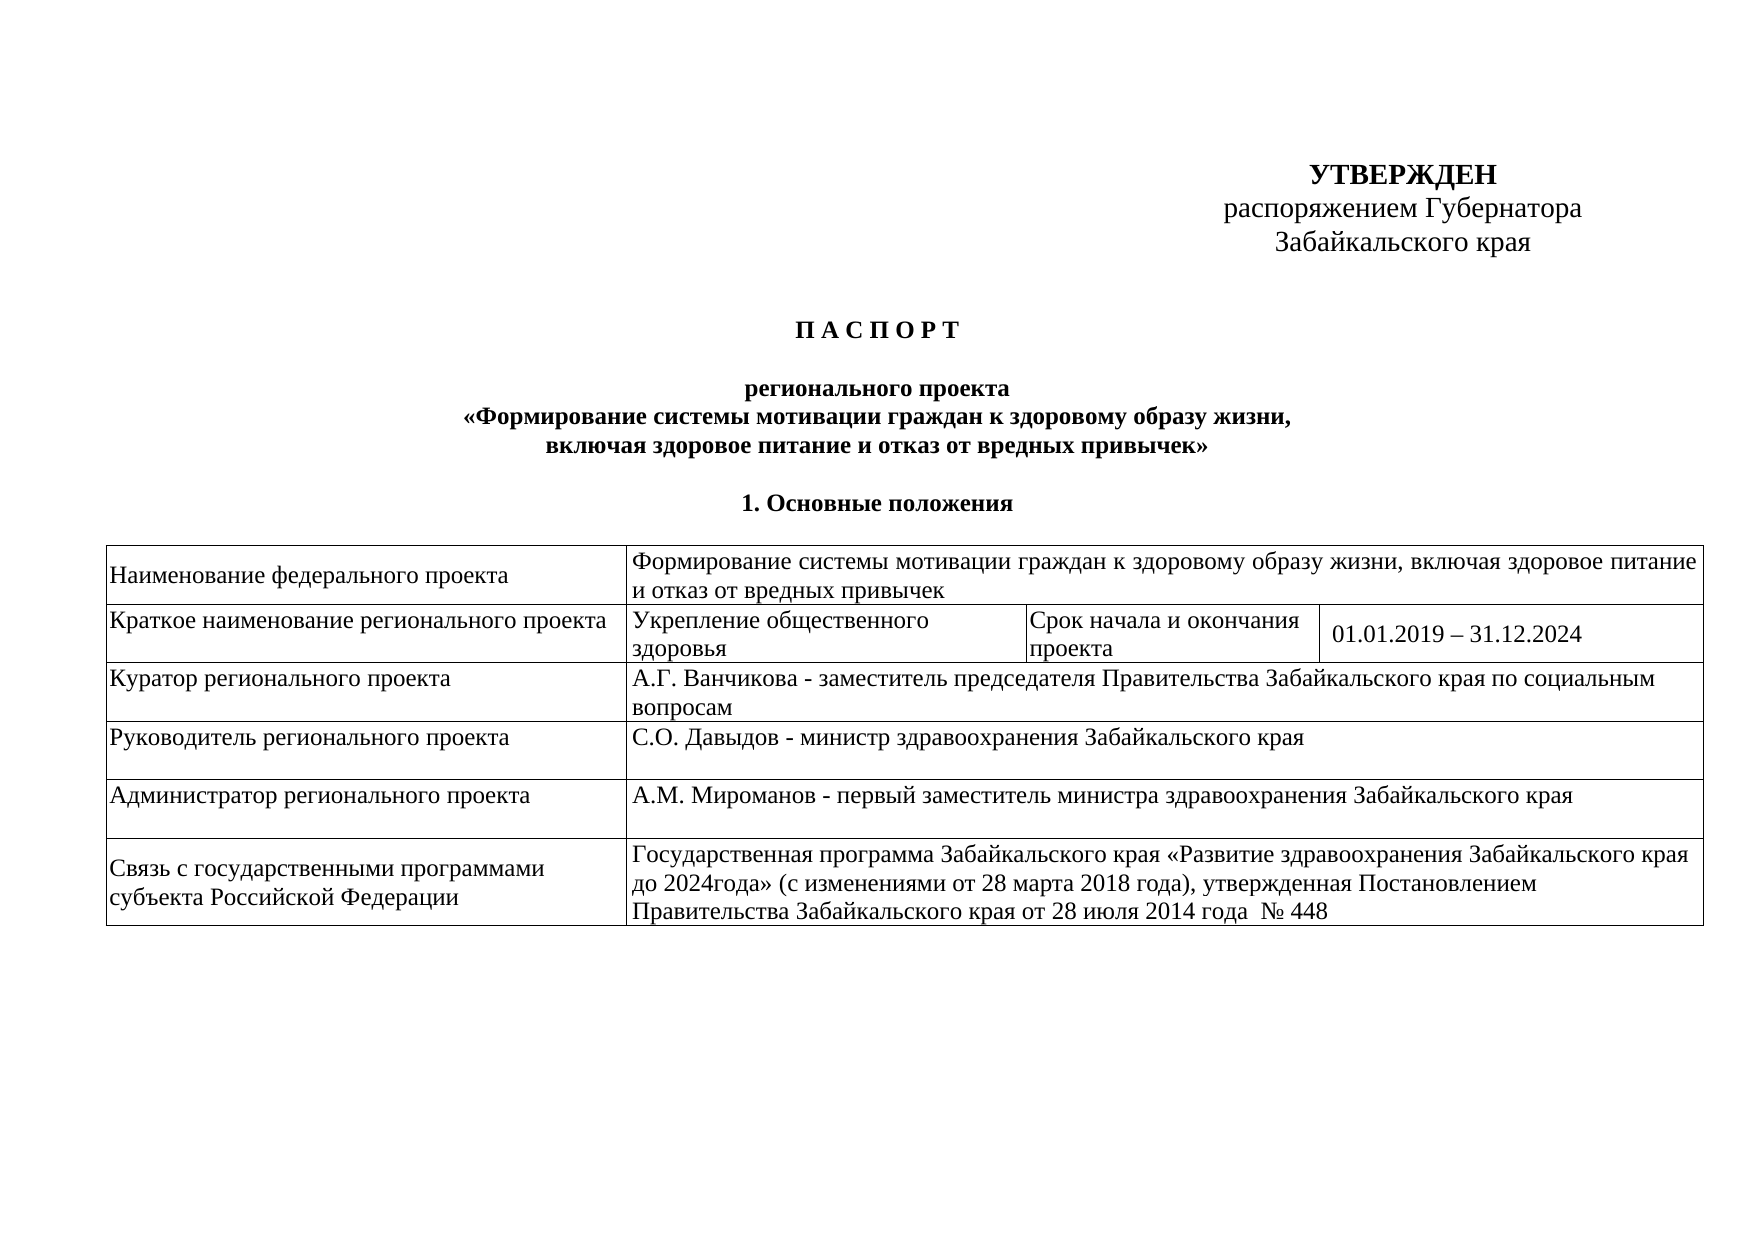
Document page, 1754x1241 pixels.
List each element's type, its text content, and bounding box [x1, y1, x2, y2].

text П А С П О Р Т [118, 315, 1636, 344]
text «Формирование системы мотивации граждан к здоровому образу жизни, [118, 401, 1636, 430]
table_header Наименование федерального проекта [107, 546, 626, 604]
table_cell Срок начала и окончания проекта [1027, 605, 1319, 662]
text регионального проекта [118, 373, 1636, 401]
table_cell 01.01.2019 – 31.12.2024 [1320, 605, 1703, 662]
table_cell С.О. Давыдов - министр здравоохранения Забайкальского края [627, 722, 1703, 779]
table_cell Государственная программа Забайкальского края «Развитие здравоохранения Забайкальского края до 2024года» (с изменениями от 28 марта 2018 года), утвержденная Постановлением Правительства Забайкальского края от 28 июля 2014 года № 448 [627, 839, 1703, 925]
table_cell Связь с государственными программами субъекта Российской Федерации [107, 839, 626, 925]
table_cell Куратор регионального проекта [107, 663, 626, 721]
table_header УТВЕРЖДЕН распоряжением Губернатора Забайкальского края [1093, 157, 1713, 258]
text включая здоровое питание и отказ от вредных привычек» [118, 430, 1636, 459]
table_cell Краткое наименование регионального проекта [107, 605, 626, 662]
table_cell Руководитель регионального проекта [107, 722, 626, 779]
table_cell А.Г. Ванчикова - заместитель председателя Правительства Забайкальского края по социальным вопросам [627, 663, 1703, 721]
table_cell Укрепление общественного здоровья [627, 605, 1026, 662]
text 1. Основные положения [118, 488, 1636, 516]
table_cell А.М. Мироманов - первый заместитель министра здравоохранения Забайкальского края [627, 780, 1703, 838]
table_header Формирование системы мотивации граждан к здоровому образу жизни, включая здоровое питание и отказ от вредных привычек [627, 546, 1703, 604]
table_cell Администратор регионального проекта [107, 780, 626, 838]
